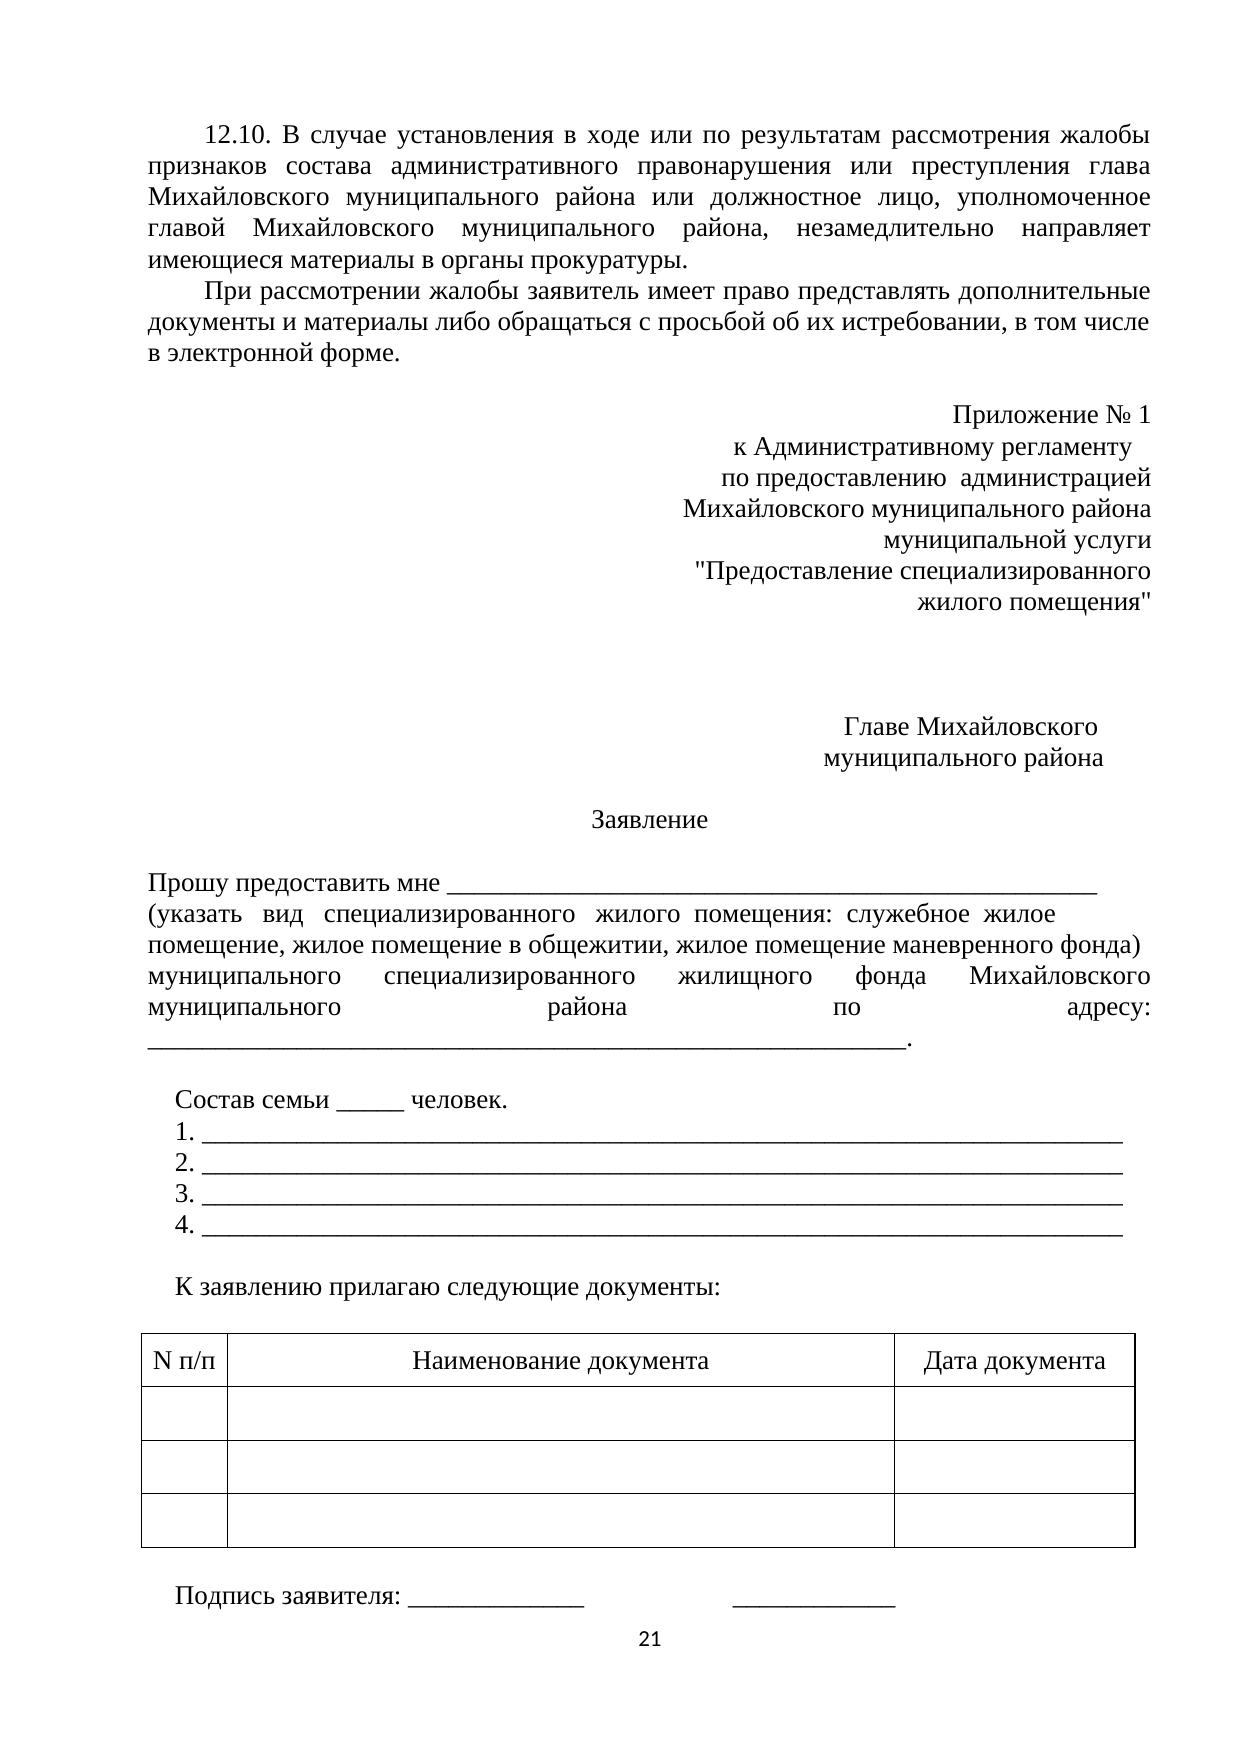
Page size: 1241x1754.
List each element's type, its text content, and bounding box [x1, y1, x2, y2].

table_header N п/п [142, 1334, 227, 1386]
text При рассмотрении жалобы заявитель имеет право представлять дополнительные документы и материалы либо обращаться с просьбой об их истребовании, в том числе в электронной форме. [148, 274, 1152, 367]
text Приложение № 1 [148, 398, 1152, 429]
table_header Наименование документа [228, 1334, 894, 1386]
text К заявлению прилагаю следующие документы: [148, 1271, 1152, 1302]
text (указать вид специализированного жилого помещения: служебное жилое [148, 897, 1152, 928]
text 1. ____________________________________________________________________ [148, 1115, 1152, 1146]
text 2. ____________________________________________________________________ [148, 1146, 1152, 1177]
text Михайловского муниципального района [148, 492, 1152, 523]
table_cell [895, 1441, 1134, 1493]
table_cell [895, 1494, 1134, 1547]
text муниципального специализированного жилищного фонда Михайловского муниципального района по адресу: ________________________________________________________. [148, 959, 1152, 1052]
table_header Дата документа [895, 1334, 1134, 1386]
text Заявление [148, 803, 1152, 834]
table_cell [895, 1387, 1134, 1440]
text по предоставлению администрацией [148, 461, 1152, 492]
text Состав семьи _____ человек. [148, 1084, 1152, 1115]
text 12.10. В случае установления в ходе или по результатам рассмотрения жалобы признаков состава административного правонарушения или преступления глава Михайловского муниципального района или должностное лицо, уполномоченное главой Михайловского муниципального района, незамедлительно направляет имеющиеся материалы в органы прокуратуры. [148, 118, 1152, 274]
text Главе Михайловского [148, 710, 1152, 741]
text Подпись заявителя: _____________ ____________ [148, 1579, 1152, 1610]
text муниципальной услуги [148, 523, 1152, 554]
table_cell [228, 1494, 894, 1547]
text помещение, жилое помещение в общежитии, жилое помещение маневренного фонда) [148, 928, 1152, 959]
table_cell [228, 1387, 894, 1440]
text Прошу предоставить мне ________________________________________________ [148, 866, 1152, 897]
text 3. ____________________________________________________________________ [148, 1177, 1152, 1208]
text "Предоставление специализированного [148, 554, 1152, 585]
text муниципального района [148, 741, 1152, 772]
text жилого помещения" [148, 585, 1152, 616]
table_cell [142, 1387, 227, 1440]
text 4. ____________________________________________________________________ [148, 1208, 1152, 1239]
table_cell [142, 1494, 227, 1547]
table_cell [142, 1441, 227, 1493]
text к Административному регламенту [148, 429, 1152, 461]
table_cell [228, 1441, 894, 1493]
